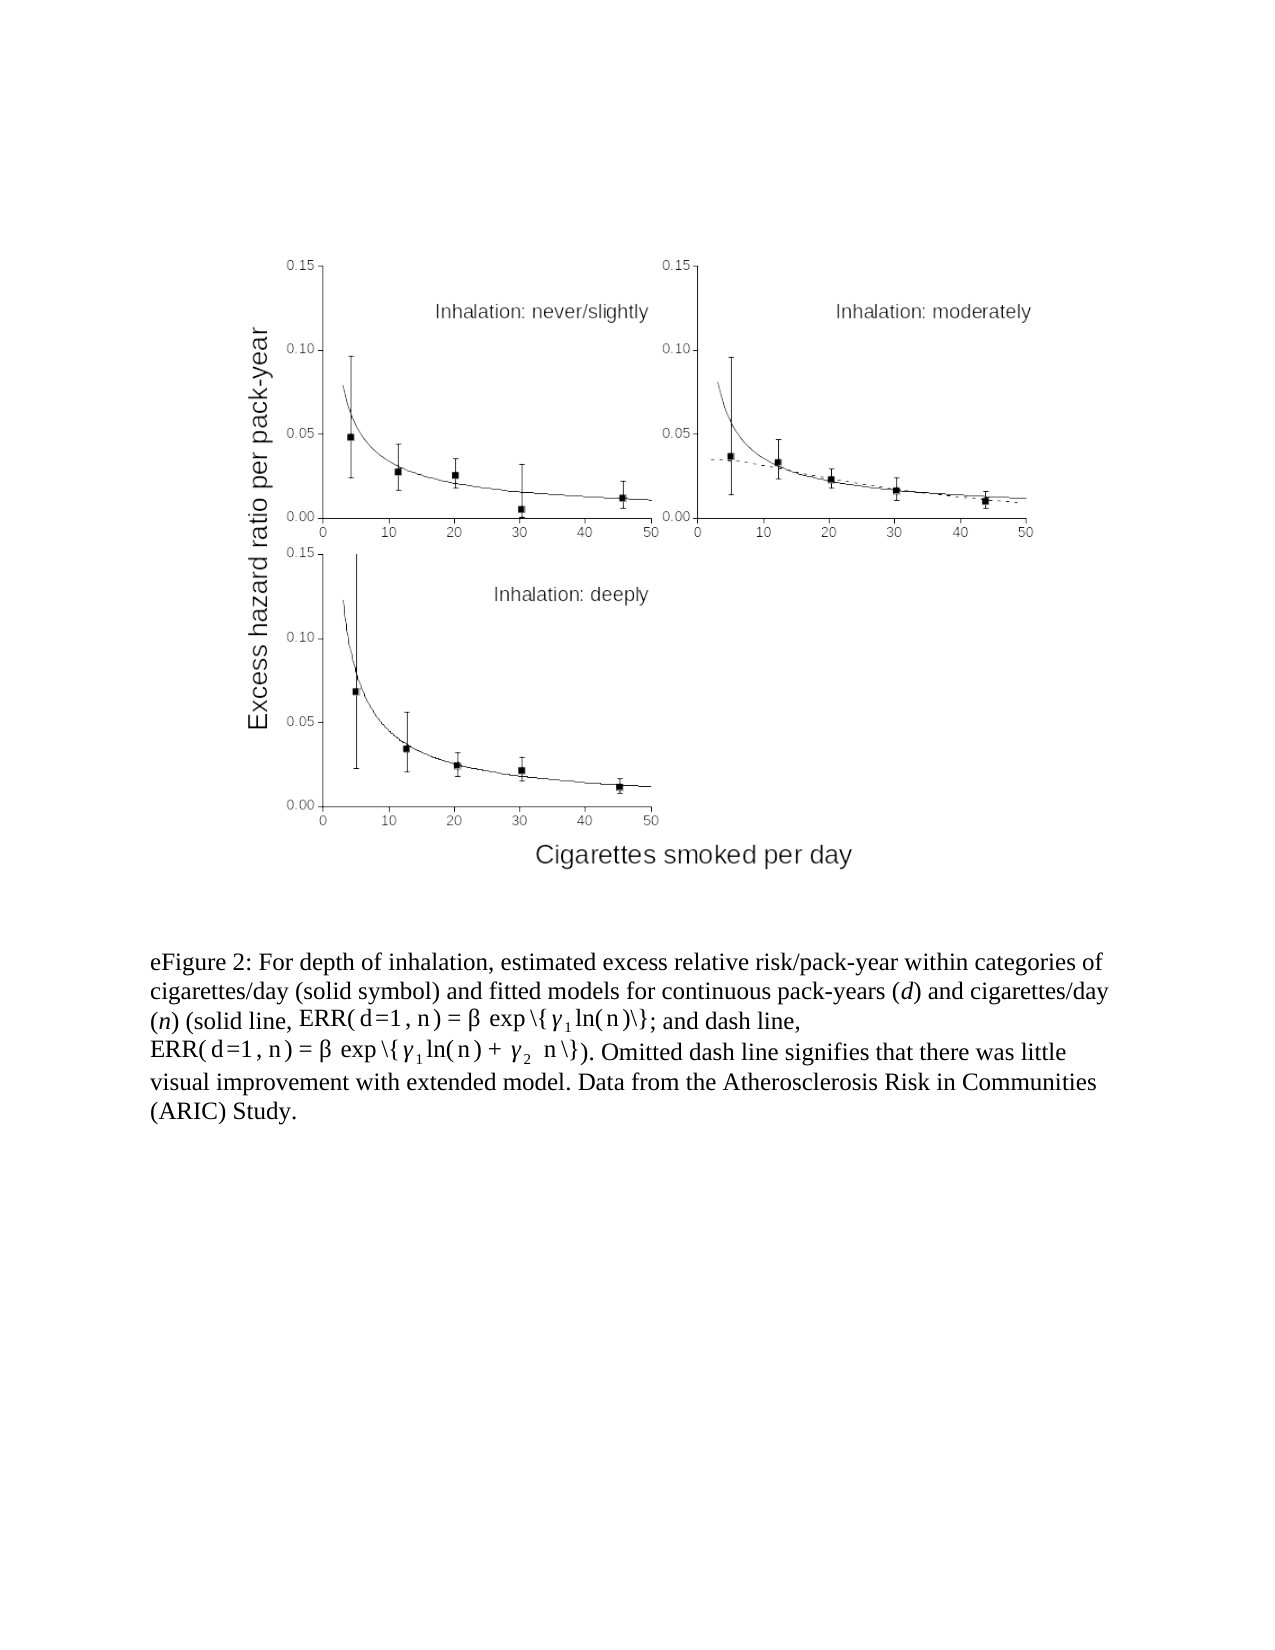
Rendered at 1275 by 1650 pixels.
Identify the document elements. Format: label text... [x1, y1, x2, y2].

text eFigure 2: For depth of inhalation, estimated excess relative risk/pack-year within categories of cigarettes/day (solid symbol) and fitted models for continuous pack-years (d) and cigarettes/day (n) (solid line, ; and dash line, ). Omitted dash line signifies that there was little visual improvement with extended model. Data from the Atherosclerosis Risk in Communities (ARIC) Study. [150, 947, 1125, 1125]
